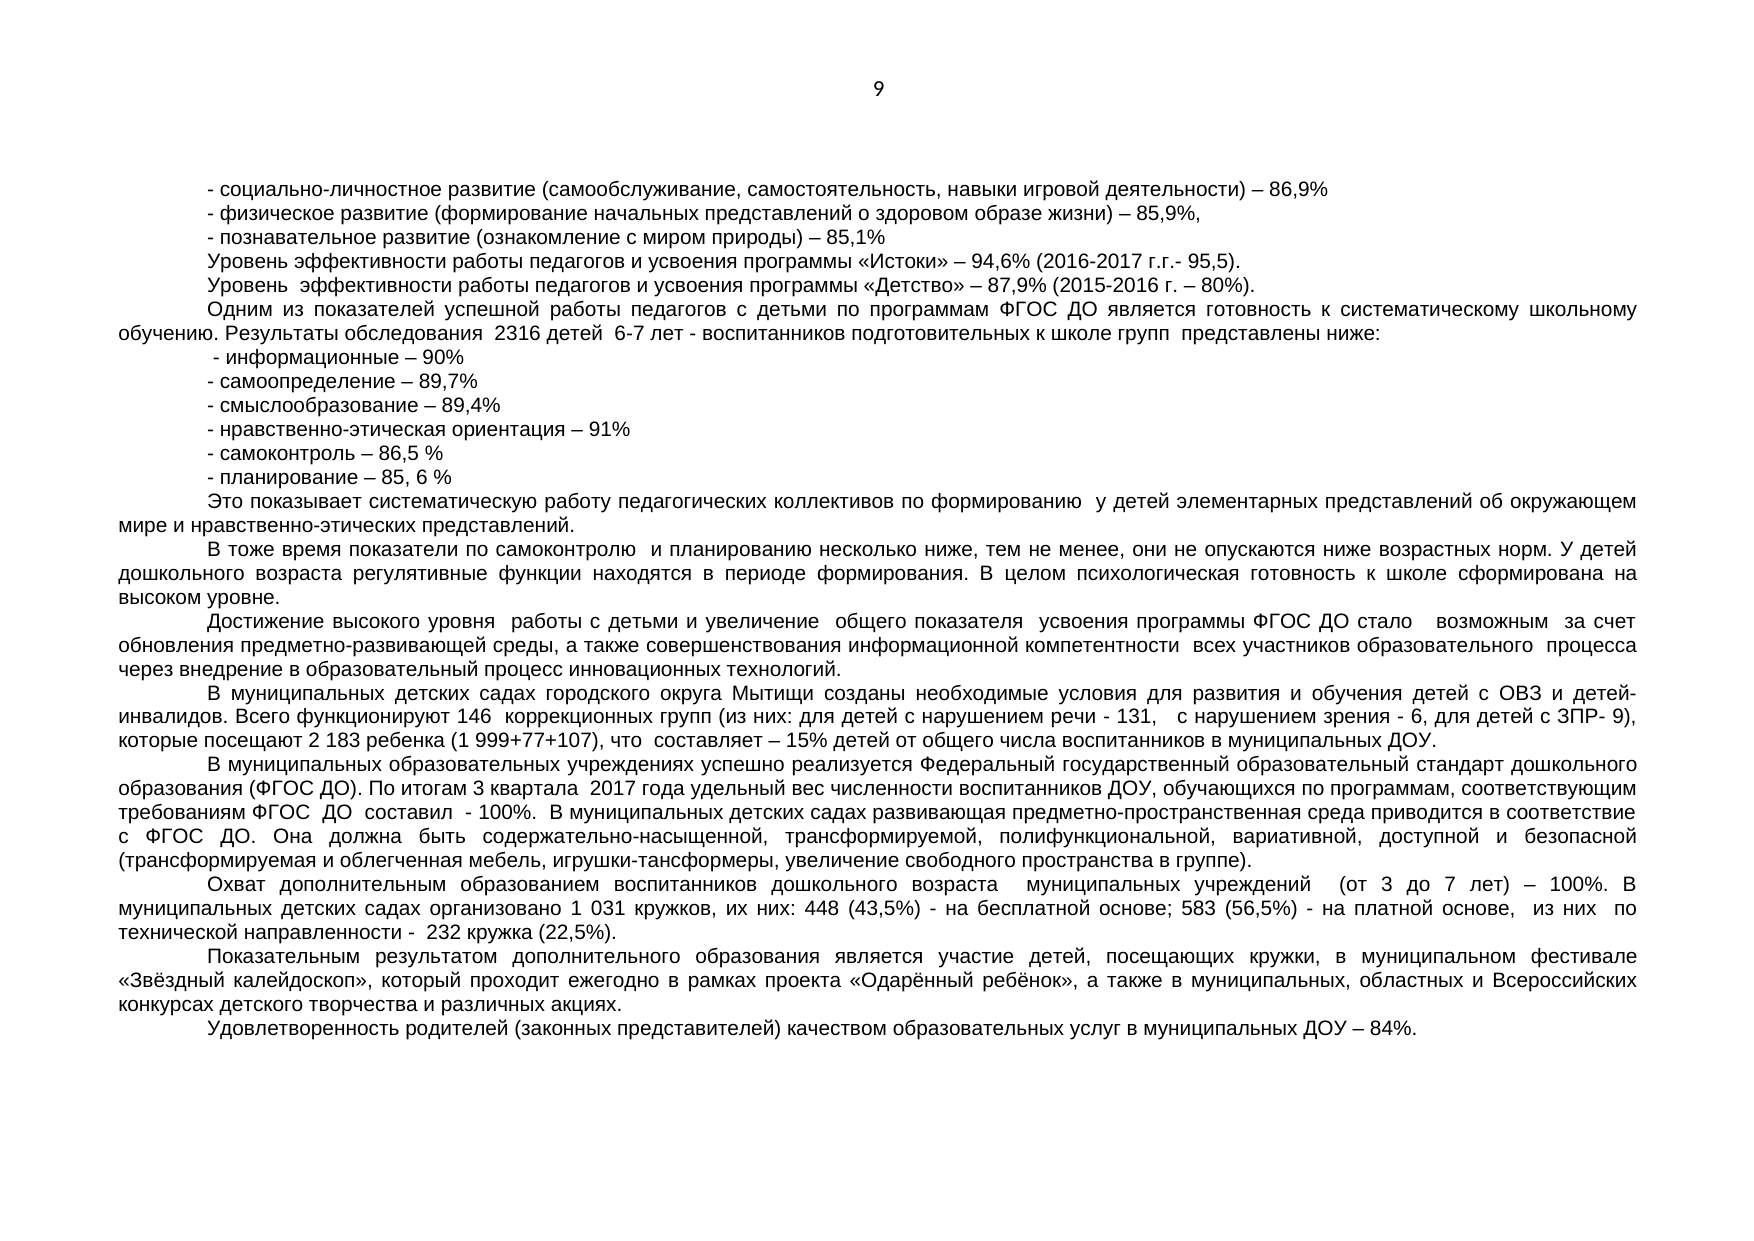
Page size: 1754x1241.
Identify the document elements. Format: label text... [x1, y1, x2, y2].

text - смыслообразование – 89,4% [118, 393, 1639, 417]
text В муниципальных детских садах городского округа Мытищи созданы необходимые условия для развития и обучения детей с ОВЗ и детей-инвалидов. Всего функционируют 146 коррекционных групп (из них: для детей с нарушением речи - 131, с нарушением зрения - 6, для детей с ЗПР- 9), которые посещают 2 183 ребенка (1 999+77+107), что составляет – 15% детей от общего числа воспитанников в муниципальных ДОУ. [118, 680, 1639, 752]
text - информационные – 90% [118, 345, 1639, 369]
text - нравственно-этическая ориентация – 91% [118, 417, 1639, 441]
text - планирование – 85, 6 % [118, 465, 1639, 489]
text - физическое развитие (формирование начальных представлений о здоровом образе жизни) – 85,9%, [118, 201, 1639, 225]
text - познавательное развитие (ознакомление с миром природы) – 85,1% [118, 225, 1639, 249]
text - самоконтроль – 86,5 % [118, 441, 1639, 465]
text Охват дополнительным образованием воспитанников дошкольного возраста муниципальных учреждений (от 3 до 7 лет) – 100%. В муниципальных детских садах организовано 1 031 кружков, их них: 448 (43,5%) - на бесплатной основе; 583 (56,5%) - на платной основе, из них по технической направленности - 232 кружка (22,5%). [118, 872, 1639, 944]
text В муниципальных образовательных учреждениях успешно реализуется Федеральный государственный образовательный стандарт дошкольного образования (ФГОС ДО). По итогам 3 квартала 2017 года удельный вес численности воспитанников ДОУ, обучающихся по программам, соответствующим требованиям ФГОС ДО составил - 100%. В муниципальных детских садах развивающая предметно-пространственная среда приводится в соответствие с ФГОС ДО. Она должна быть содержательно-насыщенной, трансформируемой, полифункциональной, вариативной, доступной и безопасной (трансформируемая и облегченная мебель, игрушки-тансформеры, увеличение свободного пространства в группе). [118, 752, 1639, 872]
text Удовлетворенность родителей (законных представителей) качеством образовательных услуг в муниципальных ДОУ – 84%. [118, 1016, 1639, 1040]
text - самоопределение – 89,7% [118, 369, 1639, 393]
text Показательным результатом дополнительного образования является участие детей, посещающих кружки, в муниципальном фестивале «Звёздный калейдоскоп», который проходит ежегодно в рамках проекта «Одарённый ребёнок», а также в муниципальных, областных и Всероссийских конкурсах детского творчества и различных акциях. [118, 944, 1639, 1016]
text В тоже время показатели по самоконтролю и планированию несколько ниже, тем не менее, они не опускаются ниже возрастных норм. У детей дошкольного возраста регулятивные функции находятся в периоде формирования. В целом психологическая готовность к школе сформирована на высоком уровне. [118, 537, 1639, 608]
text Достижение высокого уровня работы с детьми и увеличение общего показателя усвоения программы ФГОС ДО стало возможным за счет обновления предметно-развивающей среды, а также совершенствования информационной компетентности всех участников образовательного процесса через внедрение в образовательный процесс инновационных технологий. [118, 608, 1639, 680]
text Уровень эффективности работы педагогов и усвоения программы «Детство» – 87,9% (2015-2016 г. – 80%). [118, 273, 1639, 297]
text Одним из показателей успешной работы педагогов с детьми по программам ФГОС ДО является готовность к систематическому школьному обучению. Результаты обследования 2316 детей 6-7 лет - воспитанников подготовительных к школе групп представлены ниже: [118, 297, 1639, 345]
text Уровень эффективности работы педагогов и усвоения программы «Истоки» – 94,6% (2016-2017 г.г.- 95,5). [118, 249, 1639, 273]
text - социально-личностное развитие (самообслуживание, самостоятельность, навыки игровой деятельности) – 86,9% [118, 177, 1639, 201]
text Это показывает систематическую работу педагогических коллективов по формированию у детей элементарных представлений об окружающем мире и нравственно-этических представлений. [118, 489, 1639, 537]
